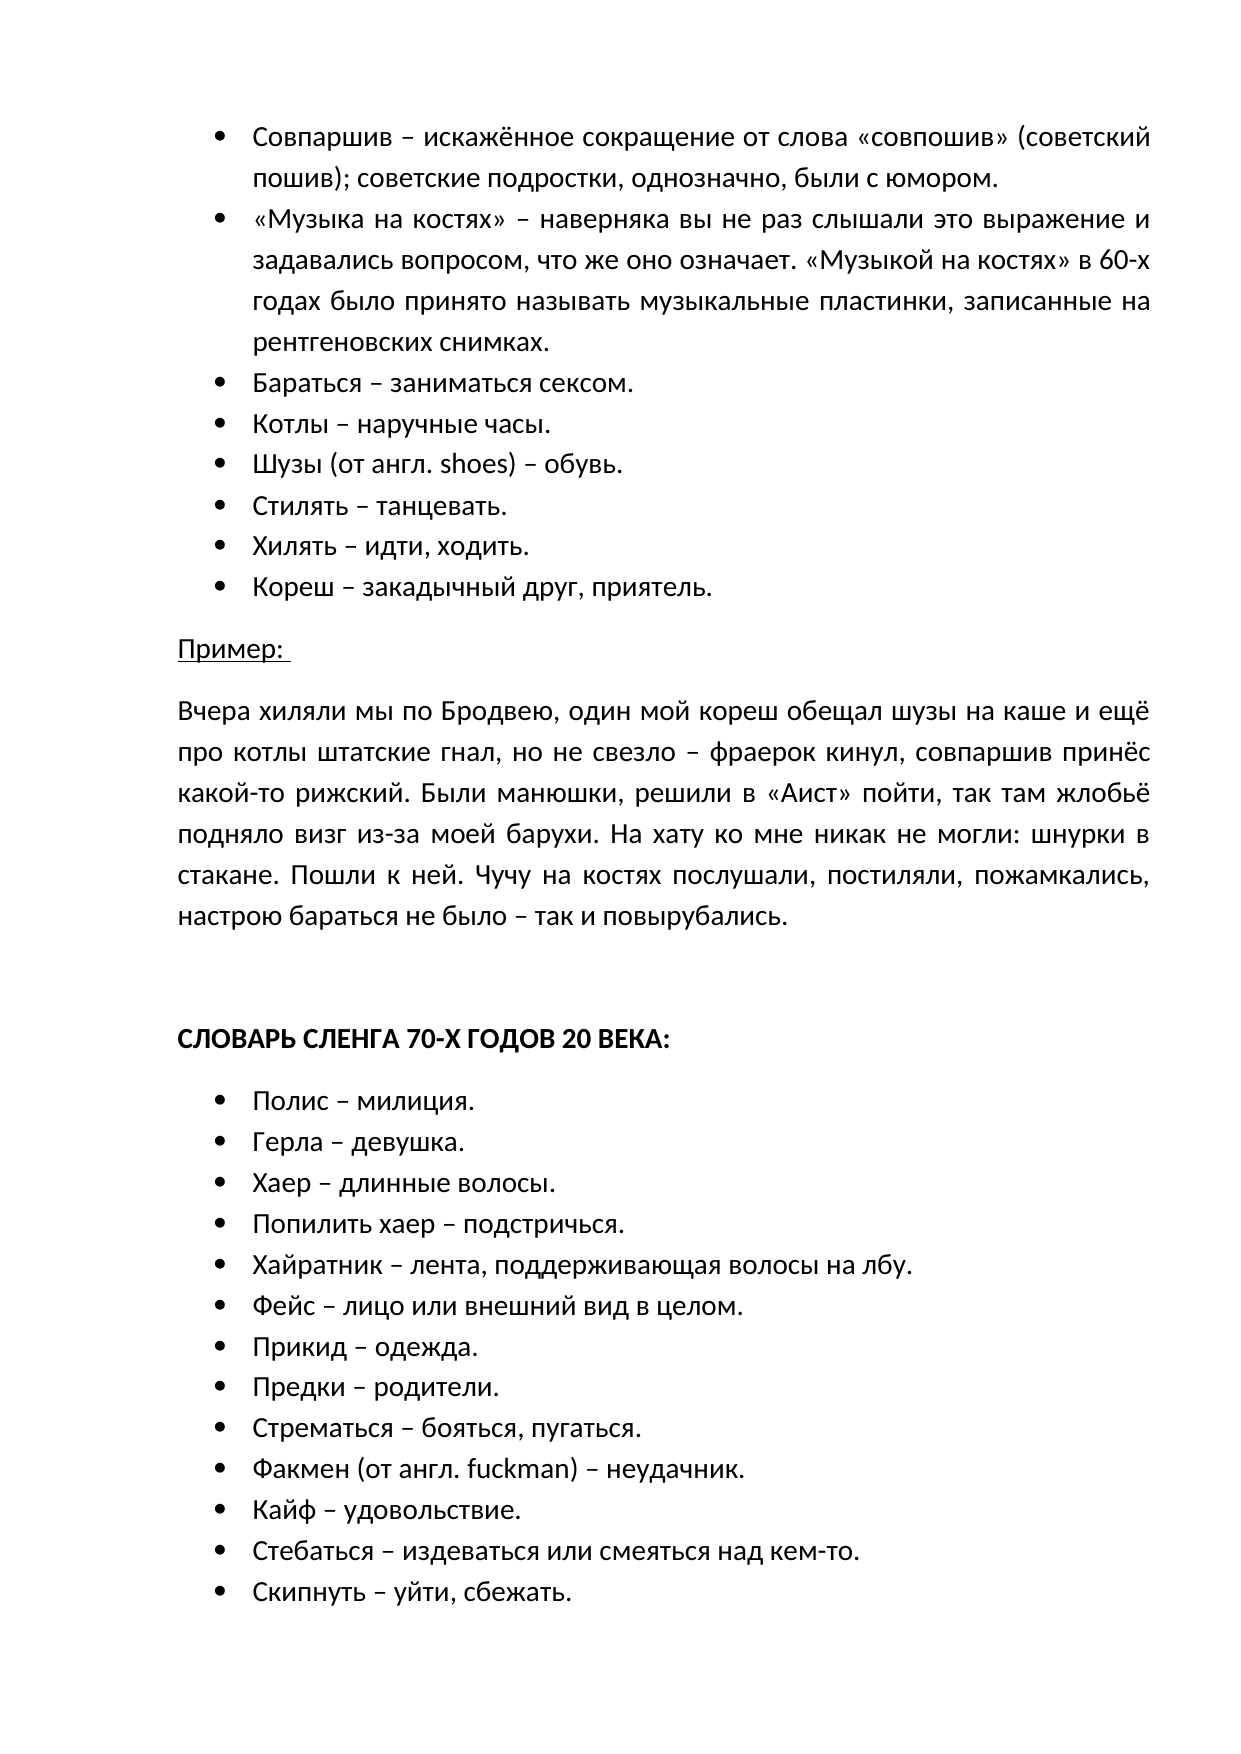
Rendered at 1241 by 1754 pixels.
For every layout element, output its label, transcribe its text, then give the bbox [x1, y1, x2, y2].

text СЛОВАРЬ СЛЕНГА 70-Х ГОДОВ 20 ВЕКА: [177, 1020, 1152, 1056]
list Хаер – длинные волосы. [215, 1164, 1152, 1199]
list Стилять – танцевать. [215, 487, 1152, 522]
list Кайф – удовольствие. [215, 1491, 1152, 1527]
list Хилять – идти, ходить. [215, 527, 1152, 563]
list Полис – милиция. [215, 1082, 1152, 1118]
list Попилить хаер – подстричься. [215, 1205, 1152, 1240]
list Факмен (от англ. fuckman) – неудачник. [215, 1450, 1152, 1486]
list Совпаршив – искажённое сокращение от слова «совпошив» (советский пошив); советские подростки, однозначно, были с юмором. [215, 118, 1152, 195]
text Вчера хиляли мы по Бродвею, один мой кореш обещал шузы на каше и ещё про котлы штатские гнал, но не свезло – фраерок кинул, совпаршив принёс какой-то рижский. Были манюшки, решили в «Аист» пойти, так там жлобьё подняло визг из-за моей барухи. На хату ко мне никак не могли: шнурки в стакане. Пошли к ней. Чучу на костях послушали, постиляли, пожамкались, настрою бараться не было – так и повырубались. [177, 692, 1152, 932]
list Бараться – заниматься сексом. [215, 364, 1152, 399]
list Фейс – лицо или внешний вид в целом. [215, 1287, 1152, 1322]
list Стебаться – издеваться или смеяться над кем-то. [215, 1532, 1152, 1568]
list Предки – родители. [215, 1368, 1152, 1404]
list Герла – девушка. [215, 1123, 1152, 1158]
list Кореш – закадычный друг, приятель. [215, 568, 1152, 604]
list Хайратник – лента, поддерживающая волосы на лбу. [215, 1246, 1152, 1281]
text Пример: [177, 630, 1152, 666]
list «Музыка на костях» – наверняка вы не раз слышали это выражение и задавались вопросом, что же оно означает. «Музыкой на костях» в 60-х годах было принято называть музыкальные пластинки, записанные на рентгеновских снимках. [215, 200, 1152, 358]
list Стрематься – бояться, пугаться. [215, 1409, 1152, 1445]
list Котлы – наручные часы. [215, 405, 1152, 440]
list Шузы (от англ. shoes) – обувь. [215, 446, 1152, 481]
list Прикид – одежда. [215, 1328, 1152, 1363]
list Скипнуть – уйти, сбежать. [215, 1573, 1152, 1609]
